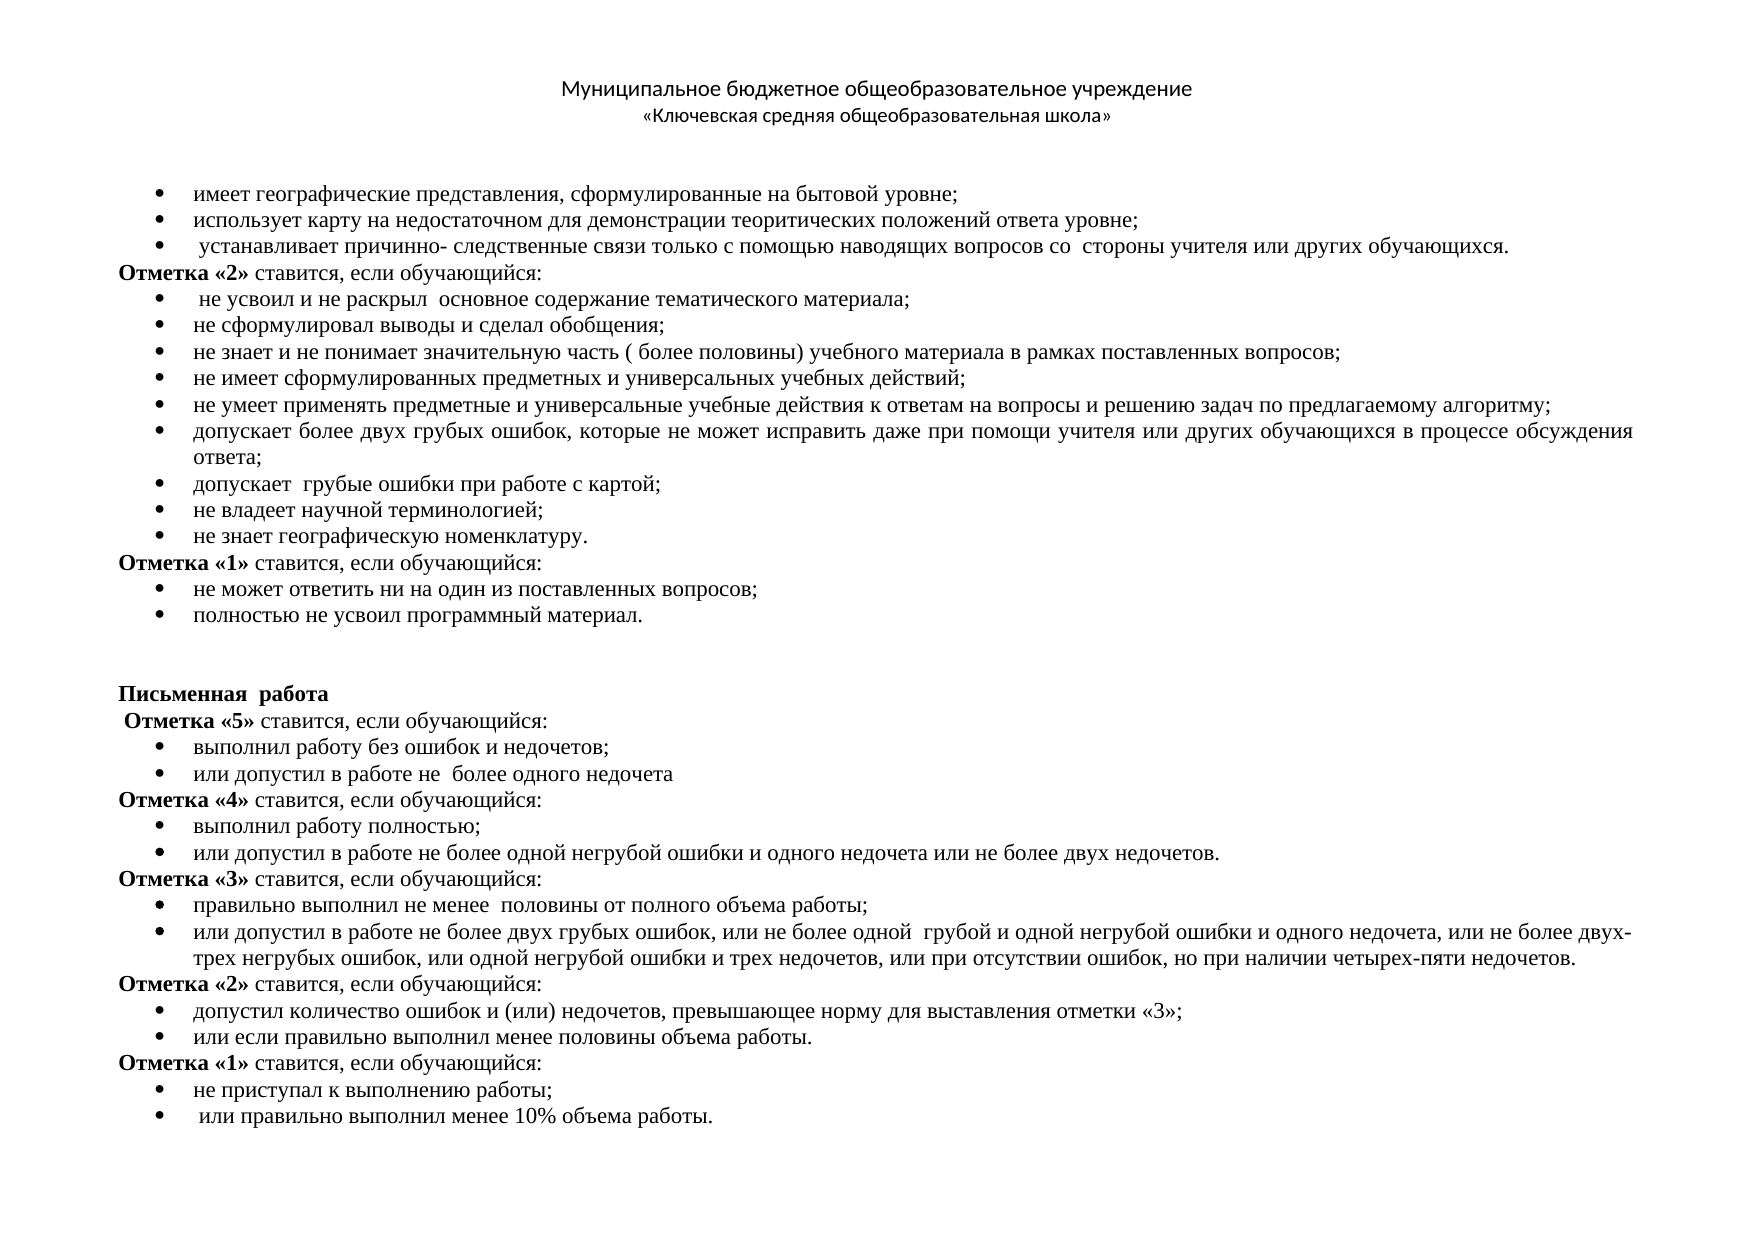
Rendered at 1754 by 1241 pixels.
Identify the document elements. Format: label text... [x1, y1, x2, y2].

list не сформулировал выводы и сделал обобщения; [156, 312, 1636, 338]
list не усвоил и не раскрыл основное содержание тематического материала; [156, 285, 1636, 312]
list полностью не усвоил программный материал. [156, 601, 1636, 628]
text Отметка «4» ставится, если обучающийся: [118, 786, 1636, 812]
list или правильно выполнил менее 10% объема работы. [156, 1102, 1636, 1128]
list или допустил в работе не более одной негрубой ошибки и одного недочета или не более двух недочетов. [156, 839, 1636, 865]
list не знает и не понимает значительную часть ( более половины) учебного материала в рамках поставленных вопросов; [156, 338, 1636, 364]
list не имеет сформулированных предметных и универсальных учебных действий; [156, 364, 1636, 391]
list допускает грубые ошибки при работе с картой; [156, 470, 1636, 496]
list выполнил работу полностью; [156, 812, 1636, 839]
list не владеет научной терминологией; [156, 496, 1636, 522]
list не знает географическую номенклатуру. [156, 522, 1636, 549]
list не приступал к выполнению работы; [156, 1076, 1636, 1102]
list выполнил работу без ошибок и недочетов; [156, 733, 1636, 759]
text Отметка «1» ставится, если обучающийся: [118, 1049, 1636, 1076]
list или если правильно выполнил менее половины объема работы. [156, 1023, 1636, 1049]
list использует карту на недостаточном для демонстрации теоритических положений ответа уровне; [156, 206, 1636, 232]
text Отметка «2» ставится, если обучающийся: [118, 259, 1636, 285]
list не умеет применять предметные и универсальные учебные действия к ответам на вопросы и решению задач по предлагаемому алгоритму; [156, 391, 1636, 417]
text Отметка «5» ставится, если обучающийся: [118, 707, 1636, 733]
list или допустил в работе не более одного недочета [156, 759, 1636, 786]
text Отметка «2» ставится, если обучающийся: [118, 970, 1636, 997]
list правильно выполнил не менее половины от полного объема работы; [156, 891, 1636, 918]
list не может ответить ни на один из поставленных вопросов; [156, 575, 1636, 601]
list устанавливает причинно- следственные связи только с помощью наводящих вопросов со стороны учителя или других обучающихся. [156, 232, 1636, 259]
list имеет географические представления, сформулированные на бытовой уровне; [156, 180, 1636, 206]
text Отметка «1» ставится, если обучающийся: [118, 549, 1636, 575]
list допускает более двух грубых ошибок, которые не может исправить даже при помощи учителя или других обучающихся в процессе обсуждения ответа; [156, 417, 1636, 470]
list или допустил в работе не более двух грубых ошибок, или не более одной грубой и одной негрубой ошибки и одного недочета, или не более двух-трех негрубых ошибок, или одной негрубой ошибки и трех недочетов, или при отсутствии ошибок, но при наличии четырех-пяти недочетов. [156, 918, 1636, 970]
text Письменная работа [118, 681, 1636, 707]
text Отметка «3» ставится, если обучающийся: [118, 865, 1636, 891]
list допустил количество ошибок и (или) недочетов, превышающее норму для выставления отметки «3»; [156, 997, 1636, 1023]
